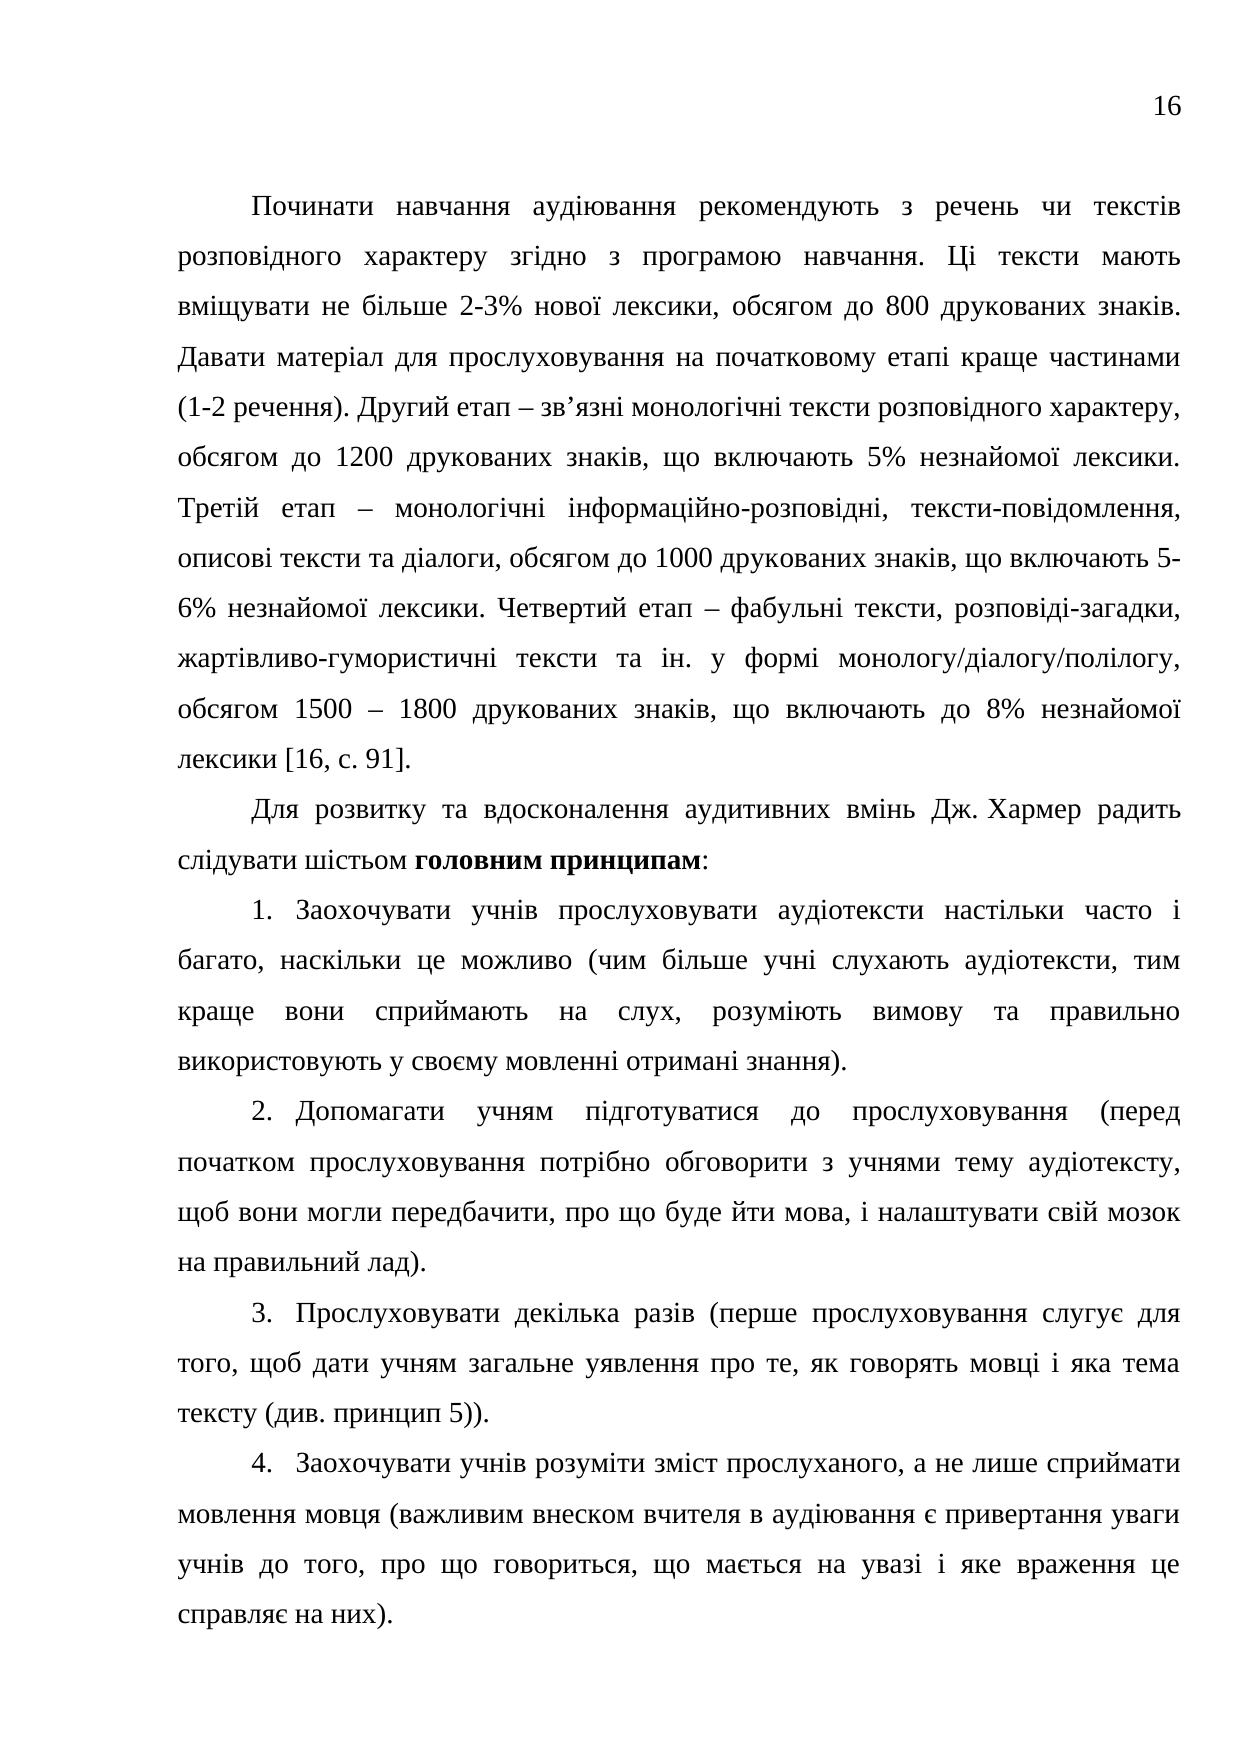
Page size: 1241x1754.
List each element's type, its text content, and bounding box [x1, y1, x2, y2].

list Прослуховувати декілька разів (перше прослуховування слугує для того, щоб дати учням загальне уявлення про те, як говорять мовці і яка тема тексту (див. принцип 5)). [177, 1295, 1181, 1429]
list Заохочувати учнів прослуховувати аудіотексти настільки часто і багато, наскільки це можливо (чим більше учні слухають аудіотексти, тим краще вони сприймають на слух, розуміють вимову та правильно використовують у своєму мовленні отримані знання). [177, 892, 1181, 1077]
text Для розвитку та вдосконалення аудитивних вмінь Дж. Хармер радить слідувати шістьом головним принципам: [177, 792, 1181, 875]
list Заохочувати учнів розуміти зміст прослуханого, а не лише сприймати мовлення мовця (важливим внеском вчителя в аудіювання є привертання уваги учнів до того, про що говориться, що мається на увазі і яке враження це справляє на них). [177, 1446, 1181, 1630]
list Допомагати учням підготуватися до прослуховування (перед початком прослуховування потрібно обговорити з учнями тему аудіотексту, щоб вони могли передбачити, про що буде йти мова, і налаштувати свій мозок на правильний лад). [177, 1093, 1181, 1278]
text Починати навчання аудіювання рекомендують з речень чи текстів розповідного характеру згідно з програмою навчання. Ці тексти мають вміщувати не більше 2-3% нової лексики, обсягом до 800 друкованих знаків. Давати матеріал для прослуховування на початковому етапі краще частинами (1-2 речення). Другий етап – зв’язні монологічні тексти розповідного характеру, обсягом до 1200 друкованих знаків, що включають 5% незнайомої лексики. Третій етап – монологічні інформаційно-розповідні, тексти-повідомлення, описові тексти та діалоги, обсягом до 1000 друкованих знаків, що включають 5-6% незнайомої лексики. Четвертий етап – фабульні тексти, розповіді-загадки, жартівливо-гумористичні тексти та ін. у формі монологу/діалогу/полілогу, обсягом 1500 – 1800 друкованих знаків, що включають до 8% незнайомої лексики [16, с. 91]. [177, 188, 1181, 775]
